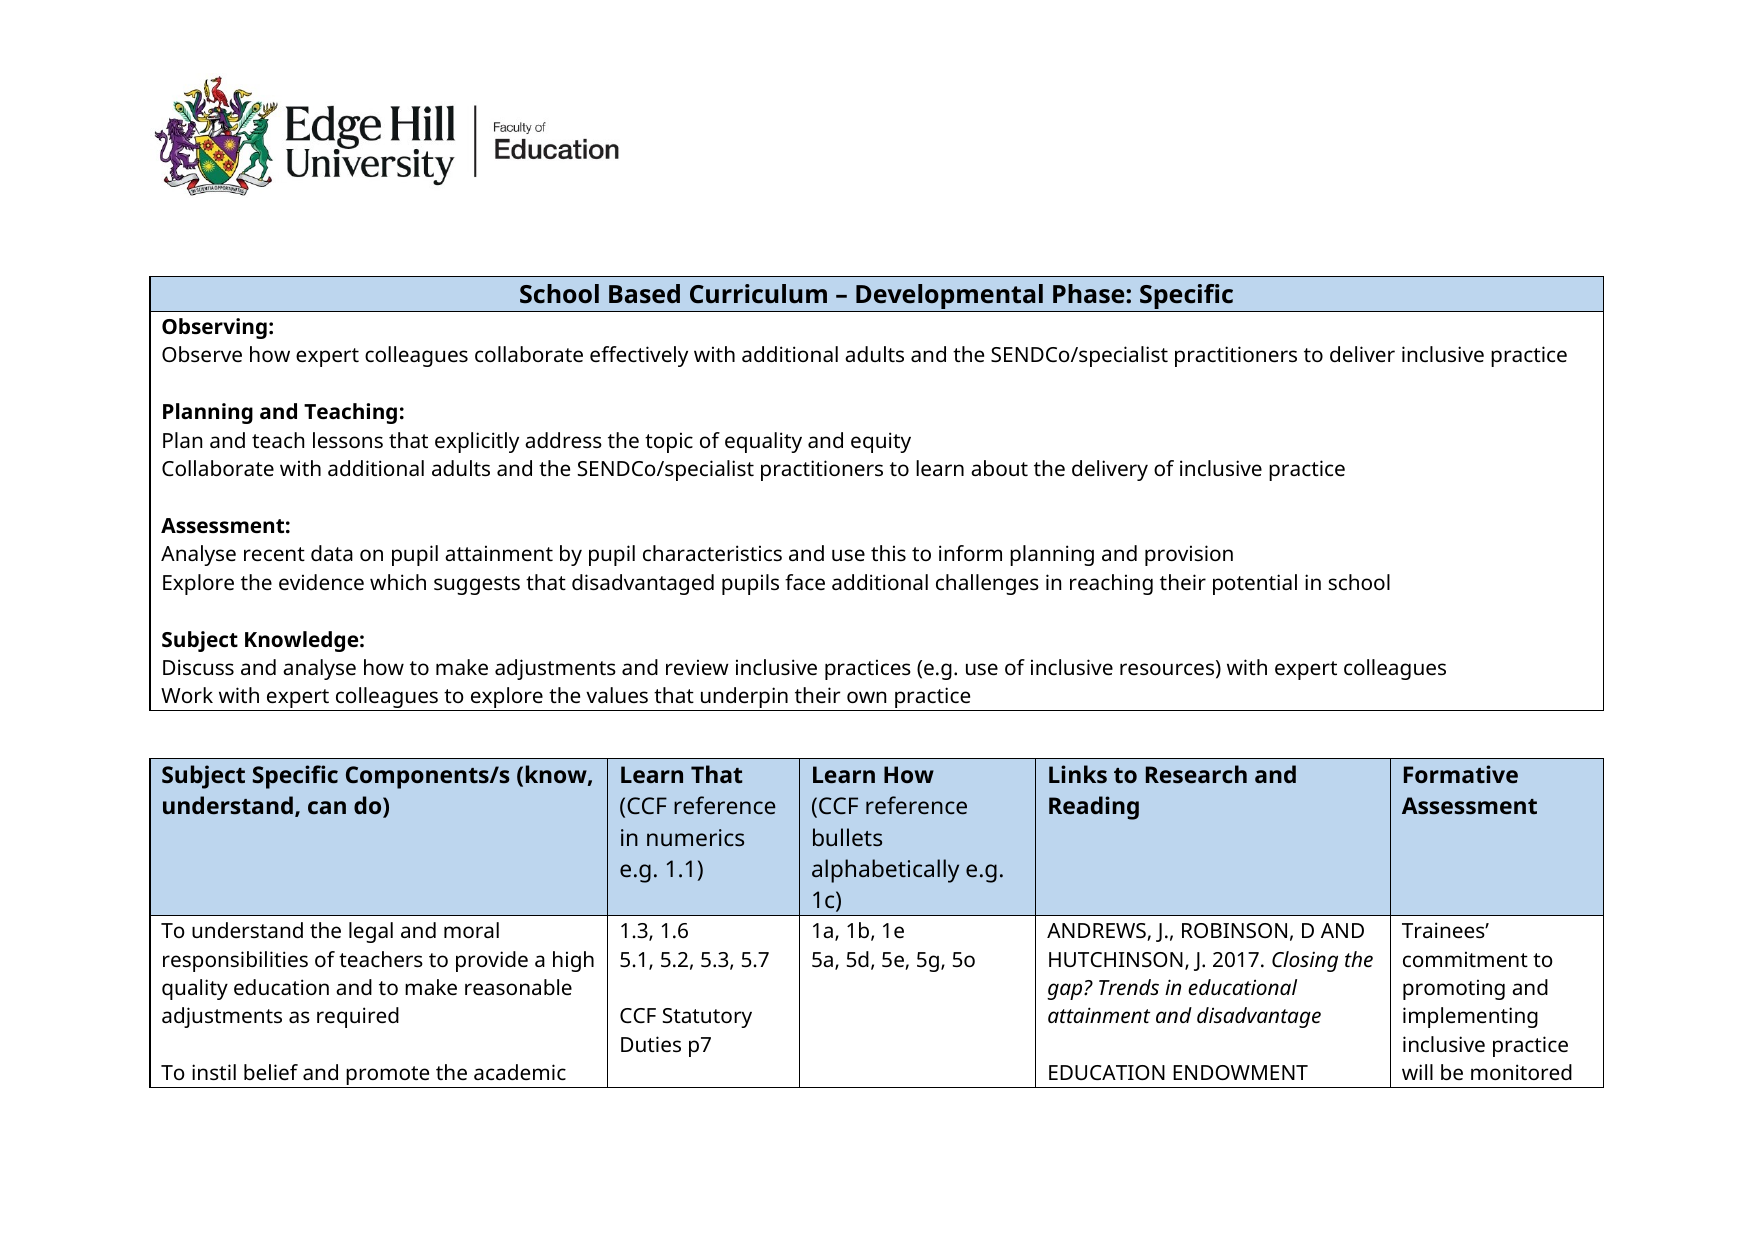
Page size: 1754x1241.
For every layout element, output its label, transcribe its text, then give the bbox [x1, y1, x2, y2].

table_cell 1a, 1b, 1e 5a, 5d, 5e, 5g, 5o [800, 916, 1035, 1087]
table_header Learn That (CCF reference in numerics e.g. 1.1) [608, 759, 799, 915]
table_header Subject Specific Components/s (know, understand, can do) [151, 759, 607, 915]
picture [150, 73, 623, 198]
table_cell 1.3, 1.6 5.1, 5.2, 5.3, 5.7 CCF Statutory Duties p7 [608, 916, 799, 1087]
table_cell Observing: Observe how expert colleagues collaborate effectively with additional adults and the SENDCo/specialist practitioners to deliver inclusive practice Planning and Teaching: Plan and teach lessons that explicitly address the topic of equality and equity Collaborate with additional adults and the SENDCo/specialist practitioners to learn about the delivery of inclusive practice Assessment: Analyse recent data on pupil attainment by pupil characteristics and use this to inform planning and provision Explore the evidence which suggests that disadvantaged pupils face additional challenges in reaching their potential in school Subject Knowledge: Discuss and analyse how to make adjustments and review inclusive practices (e.g. use of inclusive resources) with expert colleagues Work with expert colleagues to explore the values that underpin their own practice [151, 312, 1603, 710]
table_header Links to Research and Reading [1036, 759, 1390, 915]
table_header Learn How (CCF reference bullets alphabetically e.g. 1c) [800, 759, 1035, 915]
table_header Formative Assessment [1391, 759, 1603, 915]
table_header School Based Curriculum – Developmental Phase: Specific [151, 277, 1603, 311]
